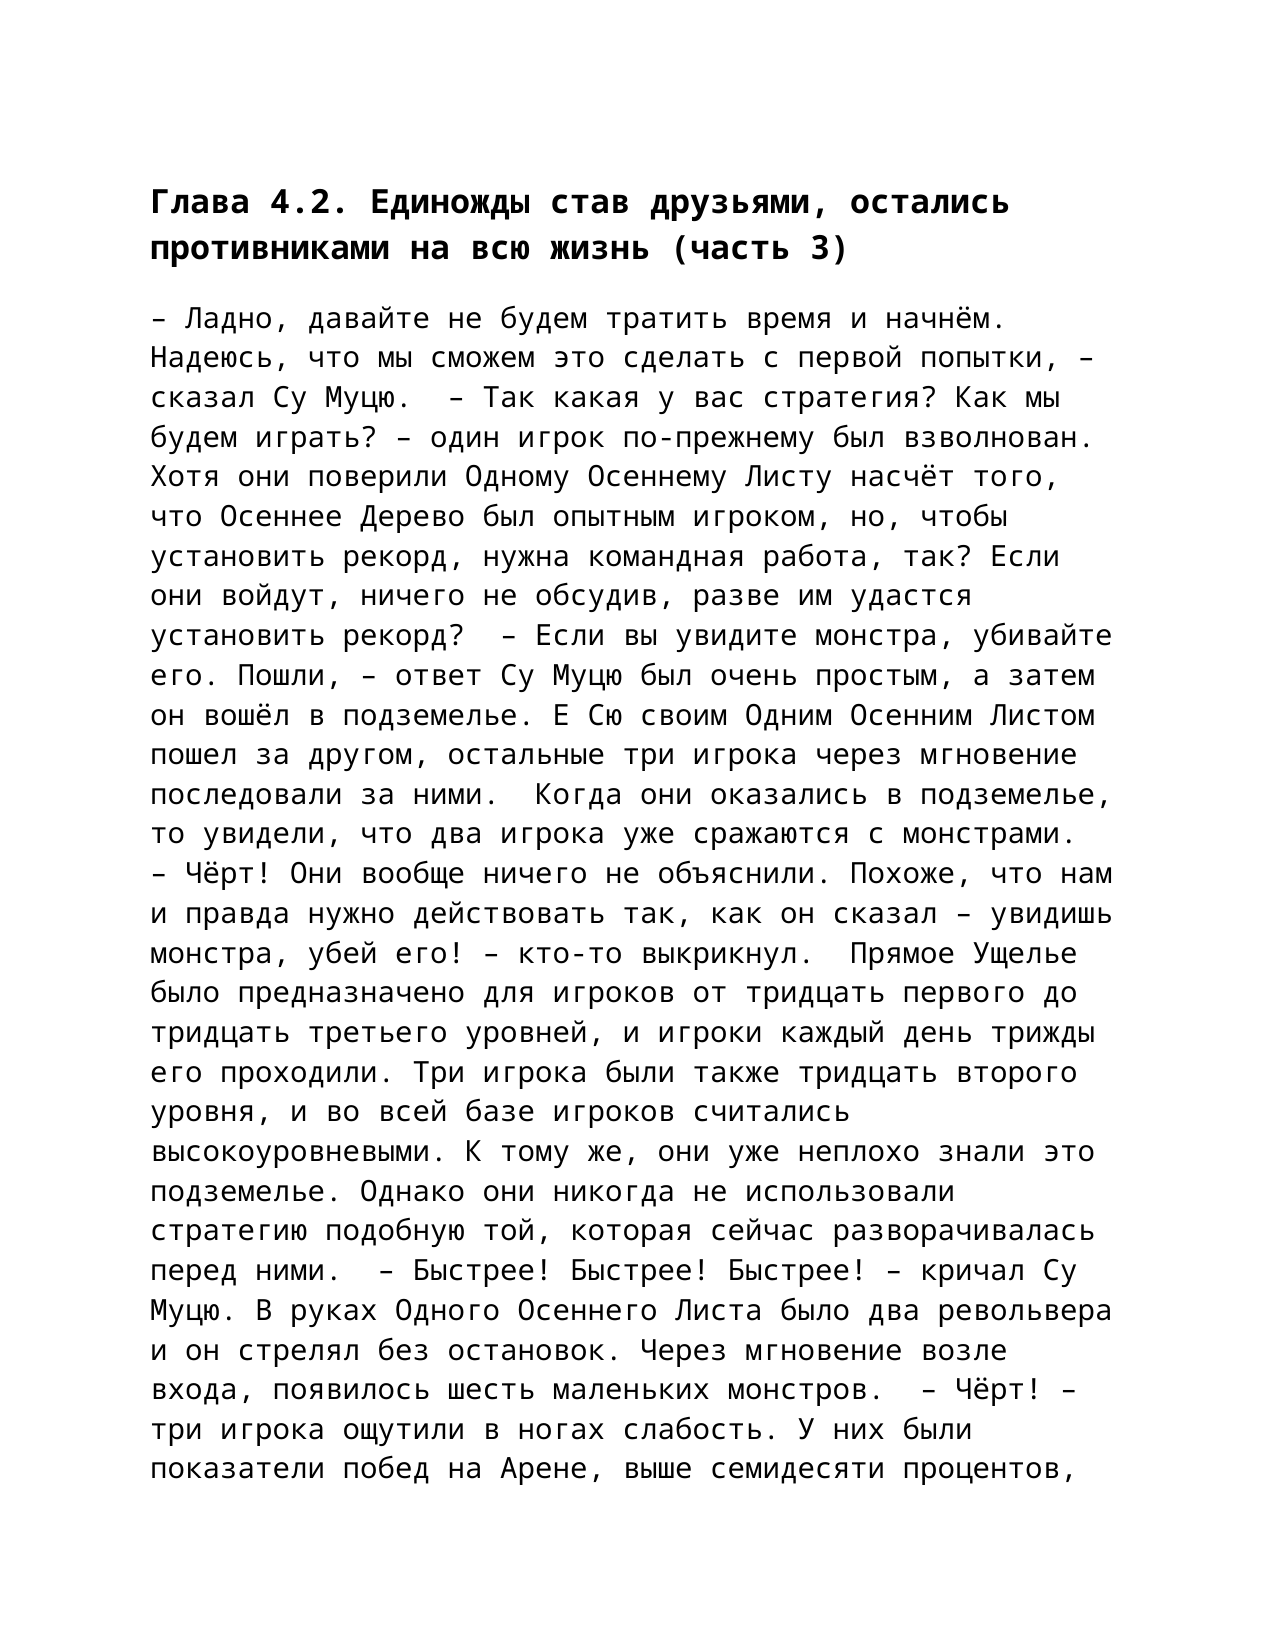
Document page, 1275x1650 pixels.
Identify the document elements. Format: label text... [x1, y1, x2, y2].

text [150, 297, 1125, 1487]
text Глава 4.2. Единожды став друзьями, остались противниками на всю жизнь (часть 3) [150, 178, 1125, 269]
